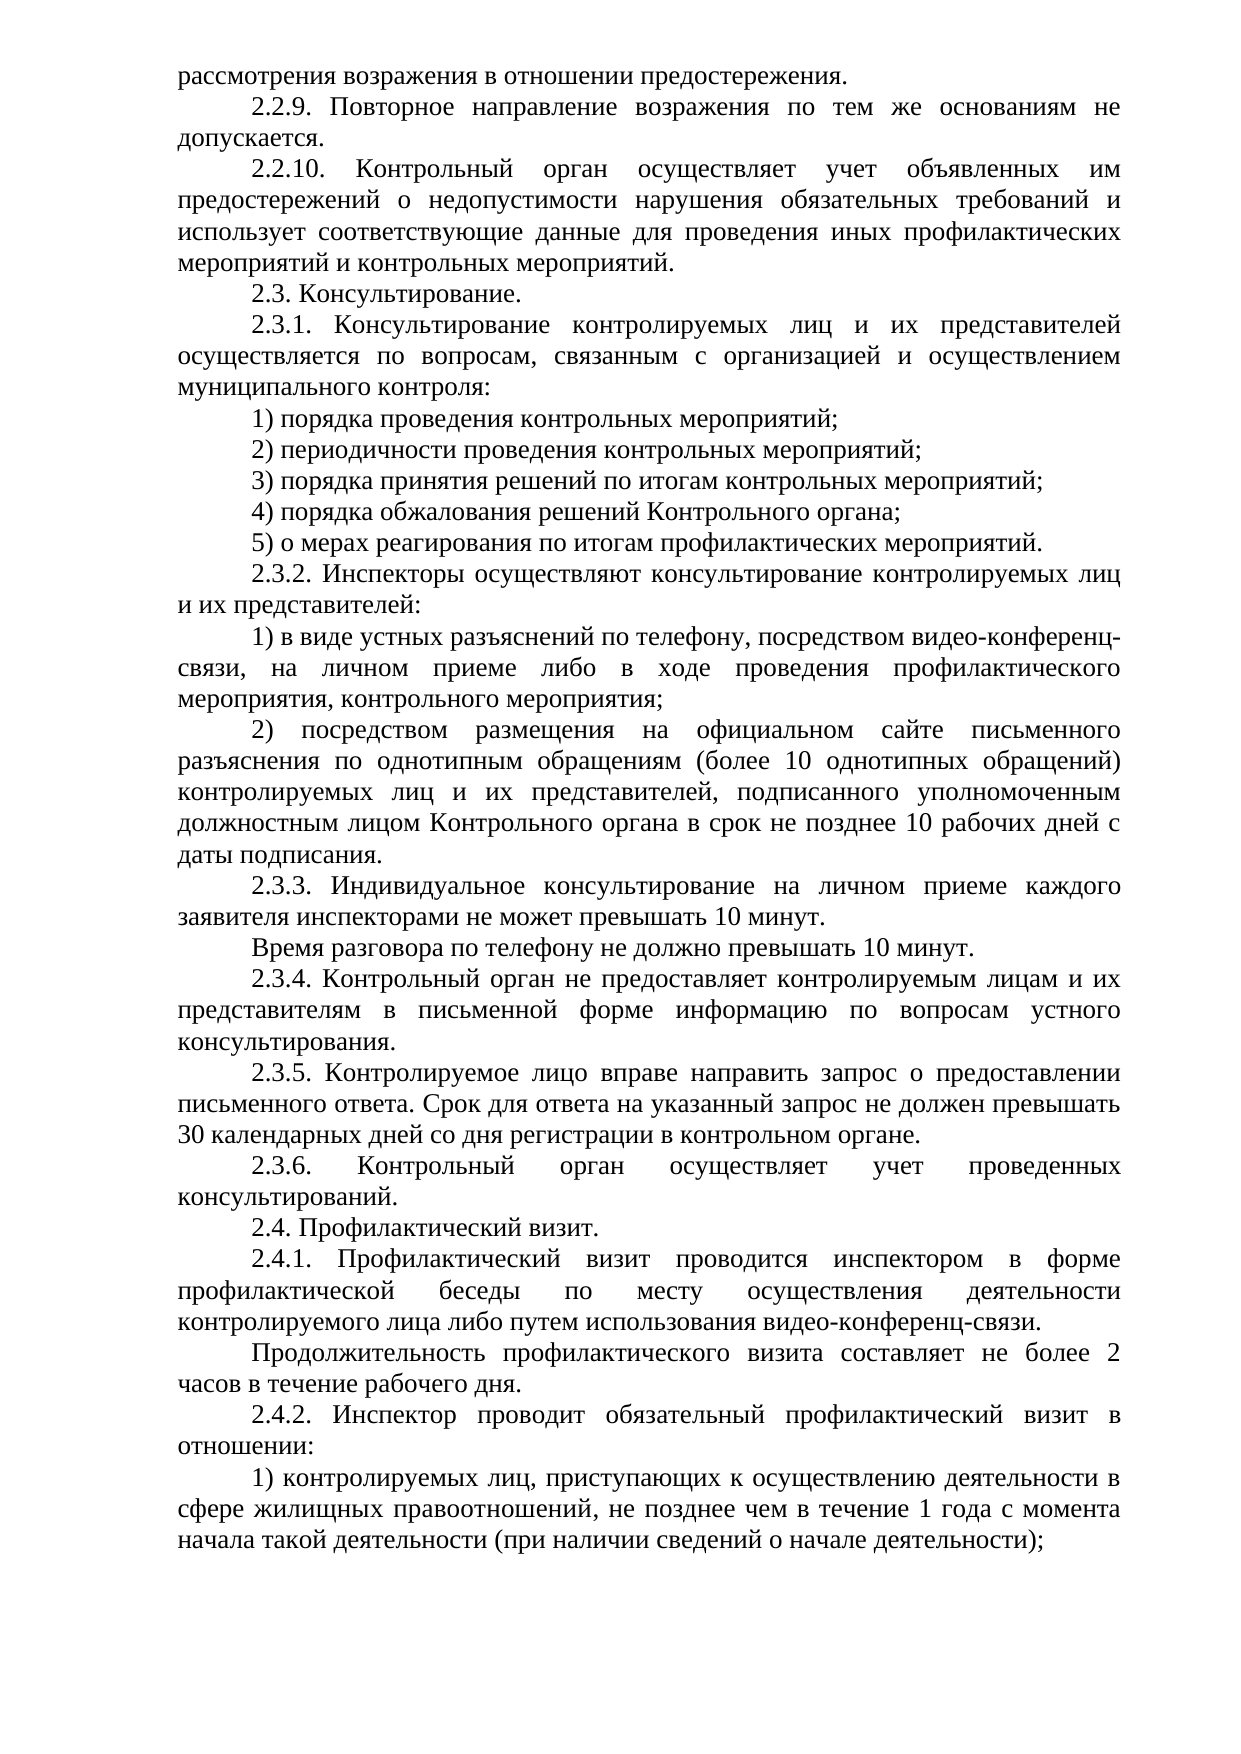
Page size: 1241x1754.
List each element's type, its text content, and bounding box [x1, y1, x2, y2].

text 2.3.4. Контрольный орган не предоставляет контролируемым лицам и их представителям в письменной форме информацию по вопросам устного консультирования. [177, 962, 1122, 1056]
text 1) порядка проведения контрольных мероприятий; [177, 402, 1122, 433]
text 2.4.1. Профилактический визит проводится инспектором в форме профилактической беседы по месту осуществления деятельности контролируемого лица либо путем использования видео-конференц-связи. [177, 1243, 1122, 1336]
text 1) в виде устных разъяснений по телефону, посредством видео-конференц-связи, на личном приеме либо в ходе проведения профилактического мероприятия, контрольного мероприятия; [177, 620, 1122, 713]
text 2.3.3. Индивидуальное консультирование на личном приеме каждого заявителя инспекторами не может превышать 10 минут. [177, 869, 1122, 931]
text 2.2.9. Повторное направление возражения по тем же основаниям не допускается. [177, 90, 1122, 152]
text 2.3.5. Контролируемое лицо вправе направить запрос о предоставлении письменного ответа. Срок для ответа на указанный запрос не должен превышать 30 календарных дней со дня регистрации в контрольном органе. [177, 1056, 1122, 1149]
text 5) о мерах реагирования по итогам профилактических мероприятий. [177, 526, 1122, 557]
text 2.3.1. Консультирование контролируемых лиц и их представителей осуществляется по вопросам, связанным с организацией и осуществлением муниципального контроля: [177, 308, 1122, 402]
text 3) порядка принятия решений по итогам контрольных мероприятий; [177, 464, 1122, 495]
text Время разговора по телефону не должно превышать 10 минут. [177, 931, 1122, 962]
text 2.3.6. Контрольный орган осуществляет учет проведенных консультирований. [177, 1149, 1122, 1211]
text 2.3. Консультирование. [177, 277, 1122, 308]
text 4) порядка обжалования решений Контрольного органа; [177, 495, 1122, 526]
text 2.4. Профилактический визит. [177, 1211, 1122, 1243]
text 2.4.2. Инспектор проводит обязательный профилактический визит в отношении: [177, 1398, 1122, 1461]
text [177, 59, 1122, 90]
text 2) посредством размещения на официальном сайте письменного разъяснения по однотипным обращениям (более 10 однотипных обращений) контролируемых лиц и их представителей, подписанного уполномоченным должностным лицом Контрольного органа в срок не позднее 10 рабочих дней с даты подписания. [177, 713, 1122, 869]
list 2.3.2. Инспекторы осуществляют консультирование контролируемых лиц и их представителей: [177, 557, 1122, 620]
text 2.2.10. Контрольный орган осуществляет учет объявленных им предостережений о недопустимости нарушения обязательных требований и использует соответствующие данные для проведения иных профилактических мероприятий и контрольных мероприятий. [177, 152, 1122, 277]
text Продолжительность профилактического визита составляет не более 2 часов в течение рабочего дня. [177, 1336, 1122, 1398]
text 2) периодичности проведения контрольных мероприятий; [177, 433, 1122, 464]
text 1) контролируемых лиц, приступающих к осуществлению деятельности в сфере жилищных правоотношений, не позднее чем в течение 1 года с момента начала такой деятельности (при наличии сведений о начале деятельности); [177, 1461, 1122, 1554]
